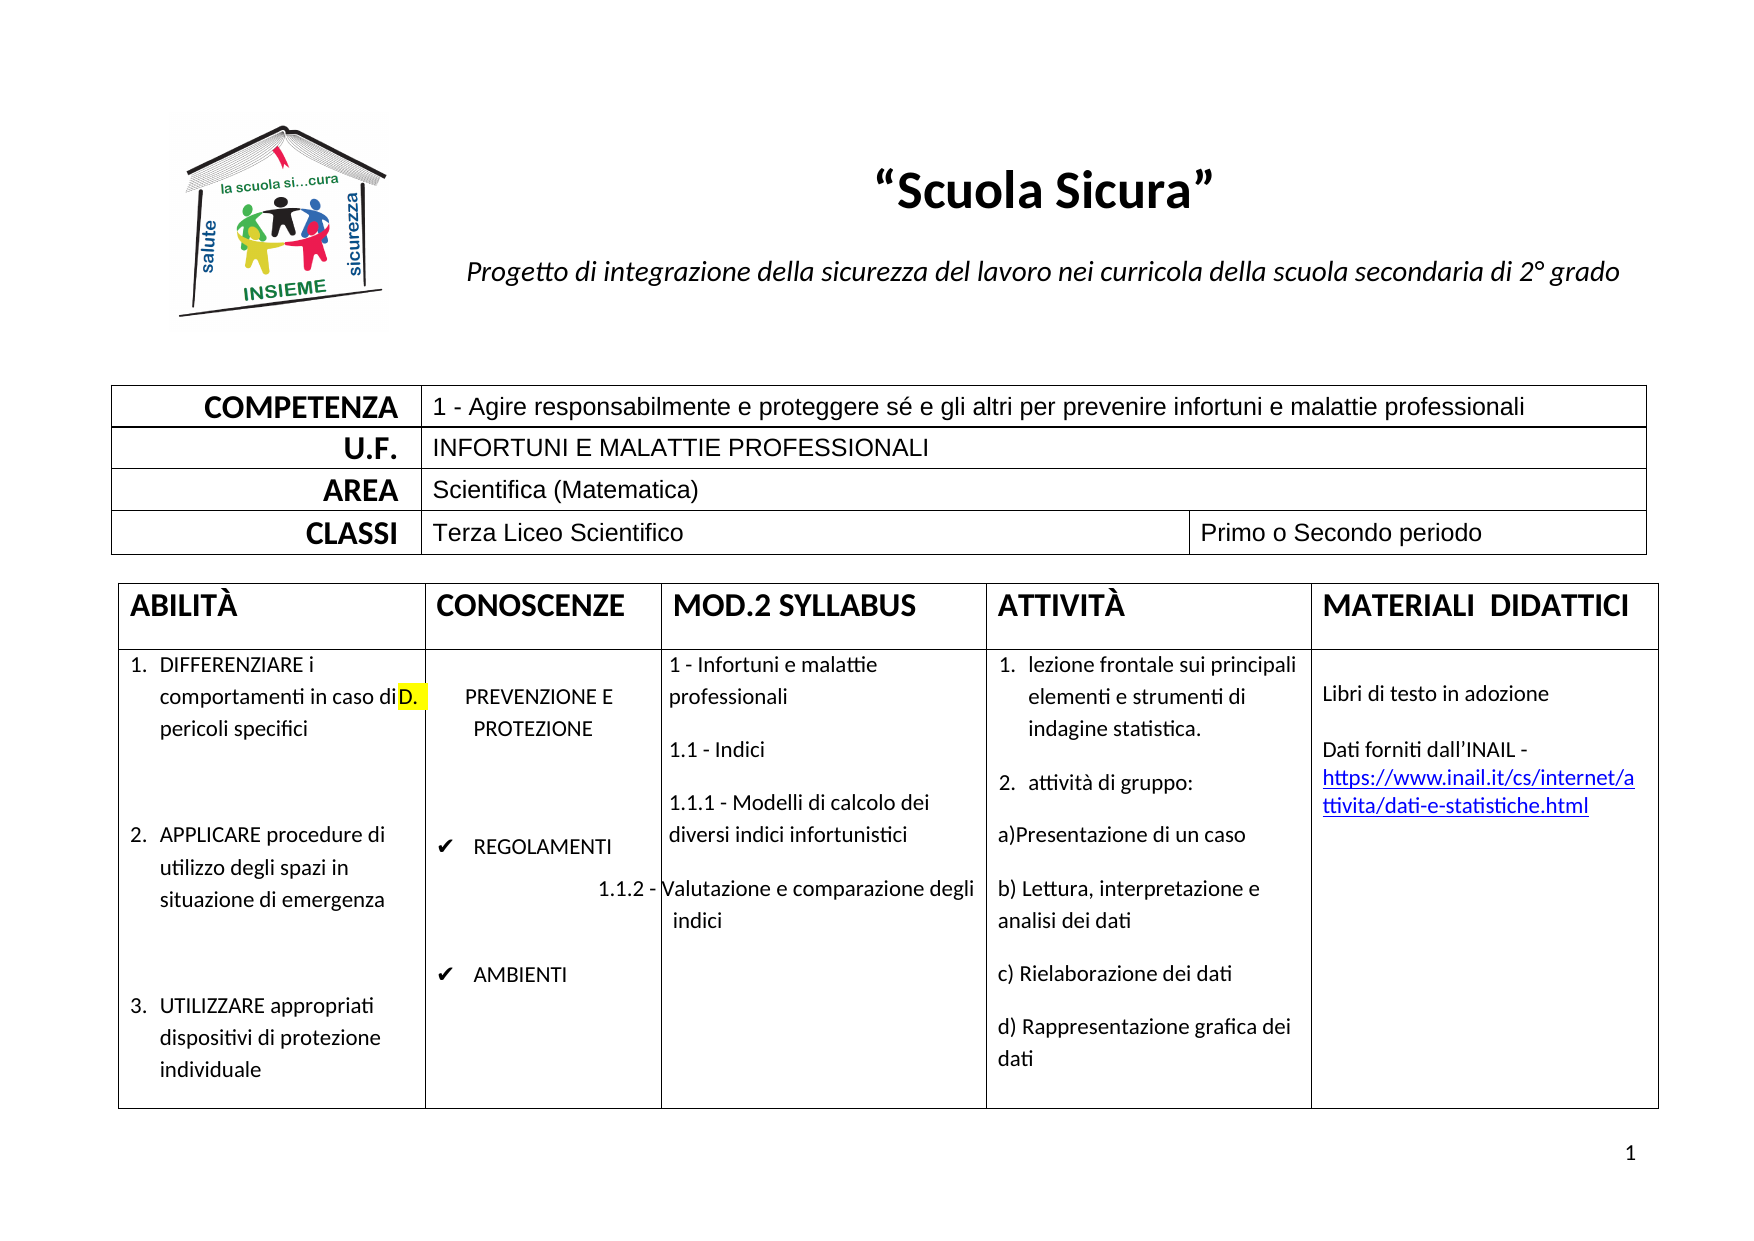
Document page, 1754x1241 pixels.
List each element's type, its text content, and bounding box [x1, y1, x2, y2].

table_cell CLASSI [112, 511, 421, 554]
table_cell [1312, 650, 1658, 1108]
table_cell Primo o Secondo periodo [1190, 511, 1646, 554]
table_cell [662, 650, 986, 1108]
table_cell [119, 650, 425, 1108]
table_header MOD.2 SYLLABUS [662, 584, 986, 649]
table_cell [426, 650, 661, 1108]
table_header ABILITÀ [119, 584, 425, 649]
table_cell AREA [112, 469, 421, 510]
table_header ATTIVITÀ [987, 584, 1311, 649]
table_cell Scientifica (Matematica) [422, 469, 1646, 510]
picture [168, 112, 389, 332]
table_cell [987, 650, 1311, 1108]
table_header 1 - Agire responsabilmente e proteggere sé e gli altri per prevenire infortuni e malattie professionali [422, 386, 1646, 426]
table_header COMPETENZA [112, 386, 421, 426]
table_cell Terza Liceo Scientifico [422, 511, 1189, 554]
table_header CONOSCENZE [426, 584, 661, 649]
table_header [118, 112, 439, 357]
table_cell U.F. [112, 428, 421, 468]
table_cell INFORTUNI E MALATTIE PROFESSIONALI [422, 428, 1646, 468]
table_header MATERIALI DIDATTICI [1312, 584, 1658, 649]
table_header “Scuola Sicura” Progetto di integrazione della sicurezza del lavoro nei curricola della scuola secondaria di 2° grado [439, 112, 1650, 357]
